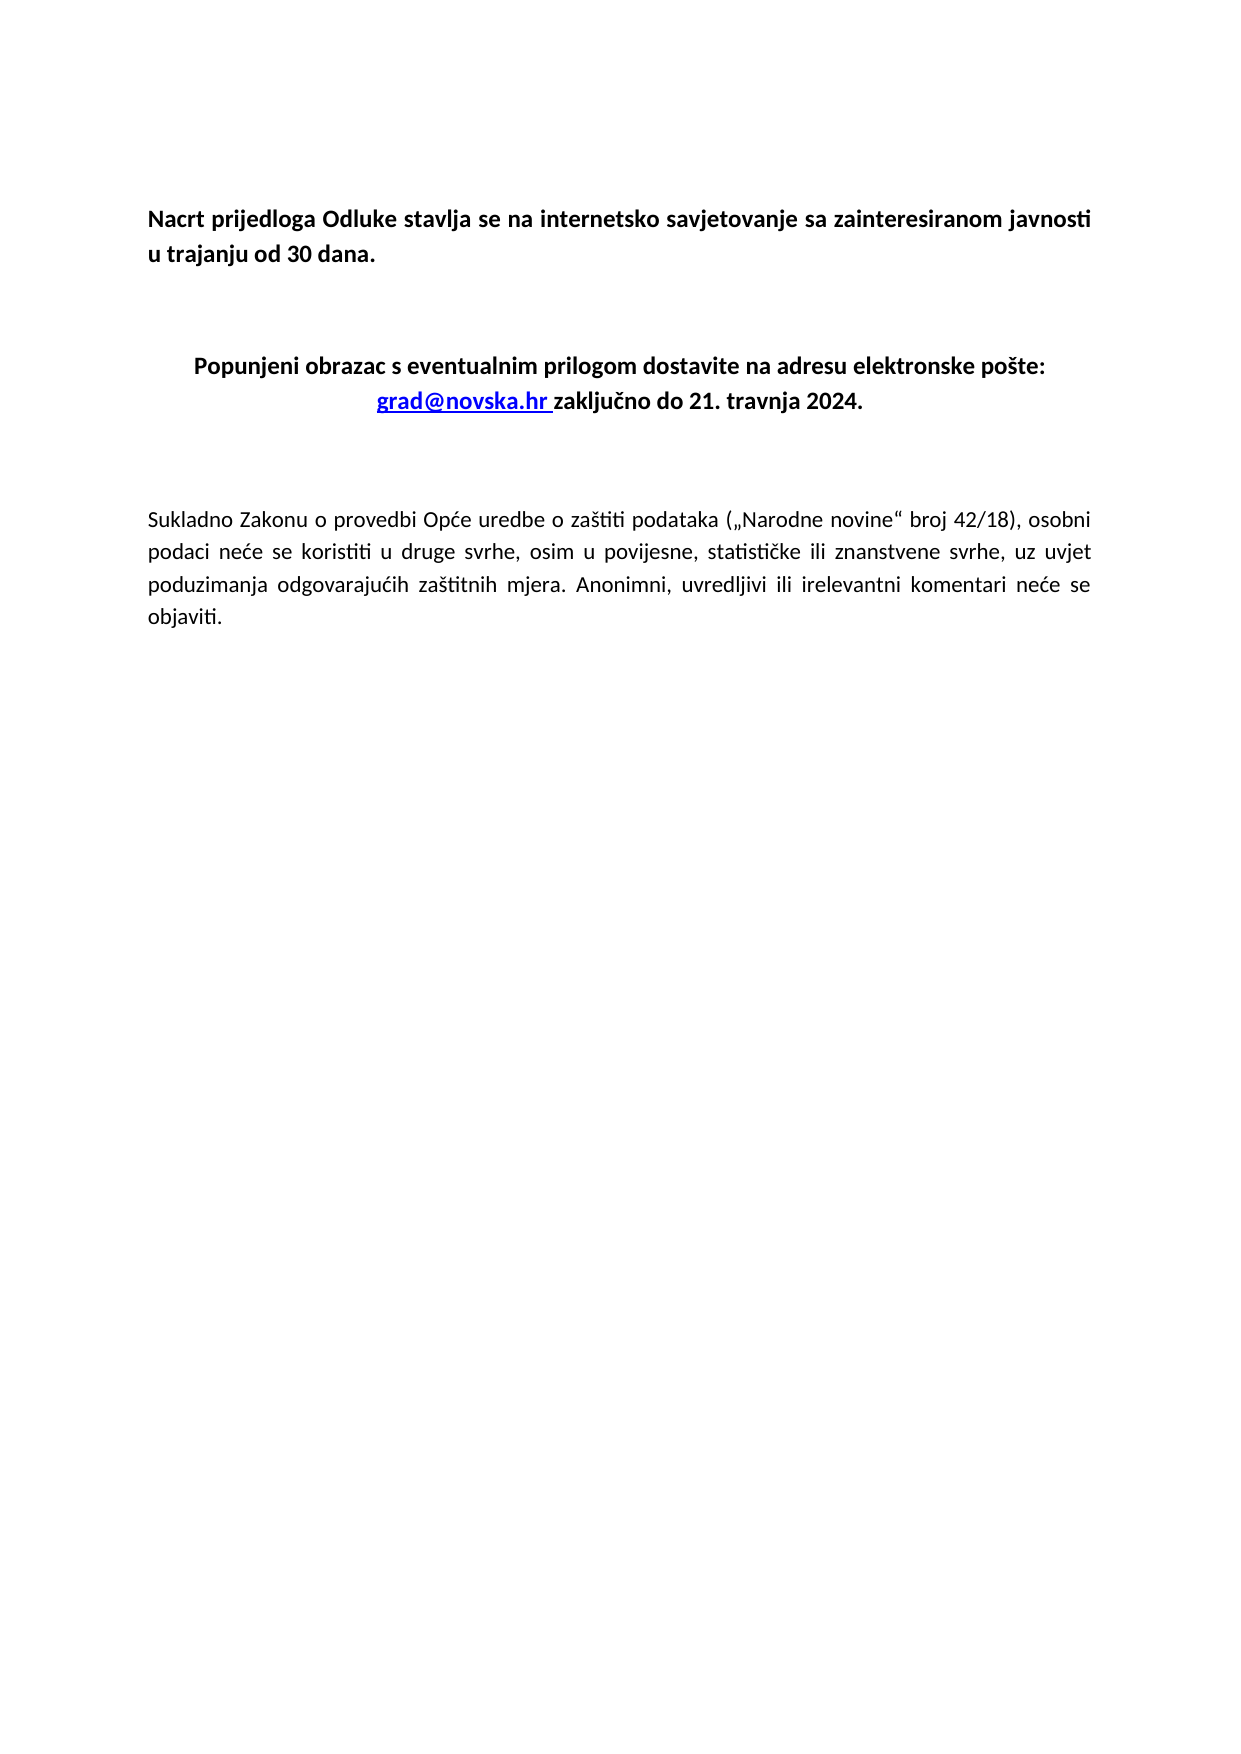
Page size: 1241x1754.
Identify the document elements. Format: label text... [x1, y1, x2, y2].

text Sukladno Zakonu o provedbi Opće uredbe o zaštiti podataka („Narodne novine“ broj 42/18), osobni podaci neće se koristiti u druge svrhe, osim u povijesne, statističke ili znanstvene svrhe, uz uvjet poduzimanja odgovarajućih zaštitnih mjera. Anonimni, uvredljivi ili irelevantni komentari neće se objaviti. [148, 505, 1093, 630]
text Nacrt prijedloga Odluke stavlja se na internetsko savjetovanje sa zainteresiranom javnosti u trajanju od 30 dana. [148, 203, 1093, 269]
text Popunjeni obrazac s eventualnim prilogom dostavite na adresu elektronske pošte: grad@novska.hr zaključno do 21. travnja 2024. [148, 350, 1093, 416]
